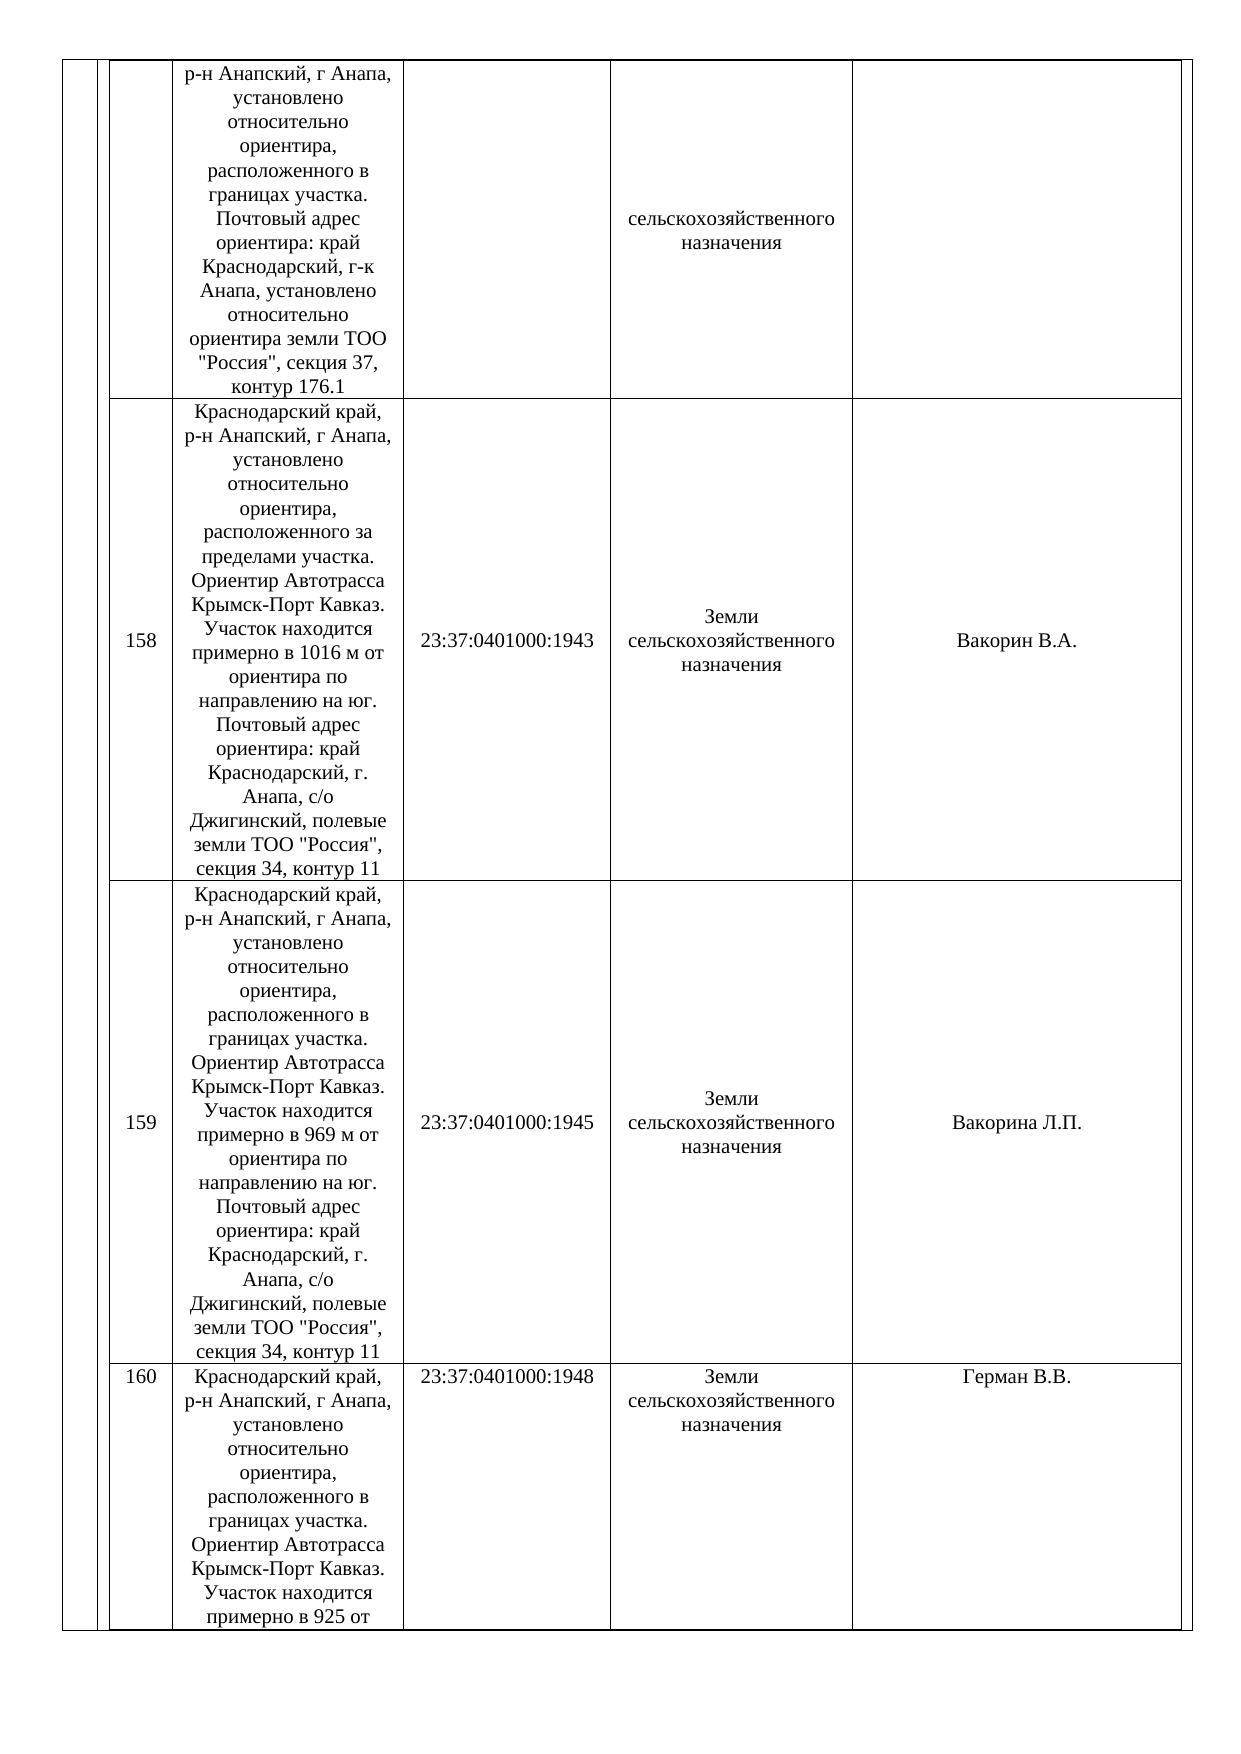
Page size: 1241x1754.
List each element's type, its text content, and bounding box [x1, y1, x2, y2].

table_cell [110, 881, 172, 1363]
table_cell [404, 399, 610, 880]
table_cell [173, 881, 403, 1363]
table_cell [404, 1364, 610, 1629]
table_cell [173, 61, 403, 398]
table_cell [173, 1364, 403, 1629]
table_cell [110, 61, 172, 398]
table_cell [611, 1364, 852, 1629]
table_cell [853, 1364, 1181, 1629]
table_cell [611, 881, 852, 1363]
table_cell [853, 881, 1181, 1363]
table_cell [173, 399, 403, 880]
table_cell 3 [63, 60, 97, 1629]
table_cell [611, 61, 852, 398]
table_cell [1182, 60, 1192, 1629]
table_cell [110, 399, 172, 880]
table_cell [110, 1364, 172, 1629]
table_cell [404, 61, 610, 398]
table_cell [404, 881, 610, 1363]
table_cell [98, 60, 109, 1629]
table_cell [611, 399, 852, 880]
table_cell [853, 399, 1181, 880]
table_cell [853, 61, 1181, 398]
